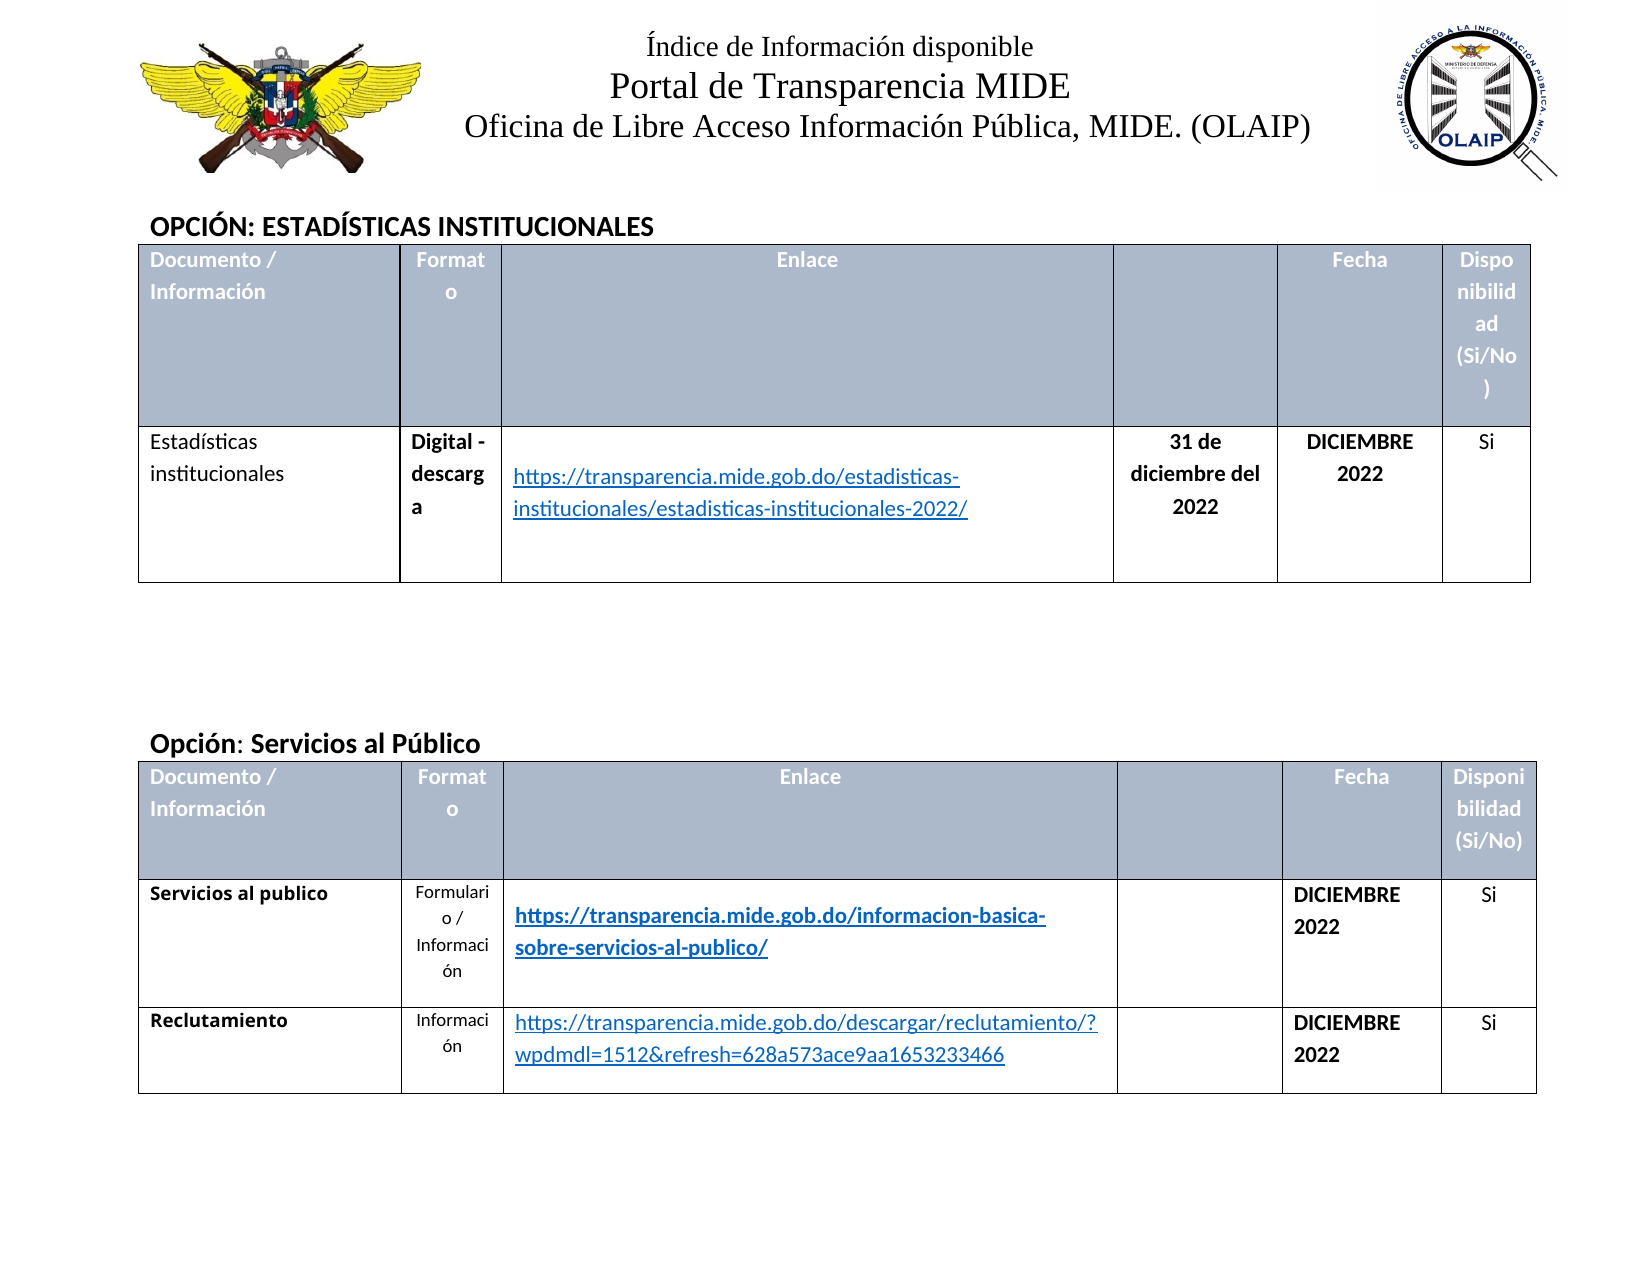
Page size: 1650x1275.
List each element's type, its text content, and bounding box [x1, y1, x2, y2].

table_cell Reclutamiento [139, 1008, 401, 1093]
table_cell DICIEMBRE 2022 [1278, 427, 1442, 582]
table_cell Si [1442, 1008, 1536, 1093]
table_cell Formulario / Información [402, 880, 503, 1007]
table_cell https://transparencia.mide.gob.do/estadisticas-institucionales/estadisticas-institucionales-2022/ [502, 427, 1113, 582]
table_header Disponibilidad (Si/No) [1442, 762, 1536, 879]
table_header Enlace [502, 245, 1113, 426]
table_header Fecha [1283, 762, 1441, 879]
table_cell [1118, 1008, 1282, 1093]
table_cell Estadísticas institucionales [139, 427, 399, 582]
table_cell Servicios al publico [139, 880, 401, 1007]
table_header Formato [402, 762, 503, 879]
picture [1376, 0, 1570, 191]
table_cell Si [1443, 427, 1530, 582]
table_cell https://transparencia.mide.gob.do/informacion-basica-sobre-servicios-al-publico/ [504, 880, 1117, 1007]
table_cell Si [1442, 880, 1536, 1007]
table_header Disponibilidad (Si/No) [1443, 245, 1530, 426]
table_header Enlace [504, 762, 1117, 879]
table_cell DICIEMBRE 2022 [1283, 1008, 1441, 1093]
table_cell Digital -descarga [401, 427, 501, 582]
table_cell DICIEMBRE 2022 [1283, 880, 1441, 1007]
table_cell 31 de diciembre del 2022 [1114, 427, 1277, 582]
table_cell [1118, 880, 1282, 1007]
table_header Fecha [1278, 245, 1442, 426]
table_header Formato [401, 245, 501, 426]
table_header Documento / Información [139, 762, 401, 879]
table_header Documento / Información [139, 245, 399, 426]
table_header [1118, 762, 1282, 879]
table_cell https://transparencia.mide.gob.do/descargar/reclutamiento/?wpdmdl=1512&refresh=628a573ace9aa1653233466 [504, 1008, 1117, 1093]
text OPCIÓN: ESTADÍSTICAS INSTITUCIONALES [150, 208, 1500, 244]
text Opción: Servicios al Público [150, 725, 1500, 761]
picture [140, 43, 422, 172]
table_cell Información [402, 1008, 503, 1093]
table_header [1114, 245, 1277, 426]
